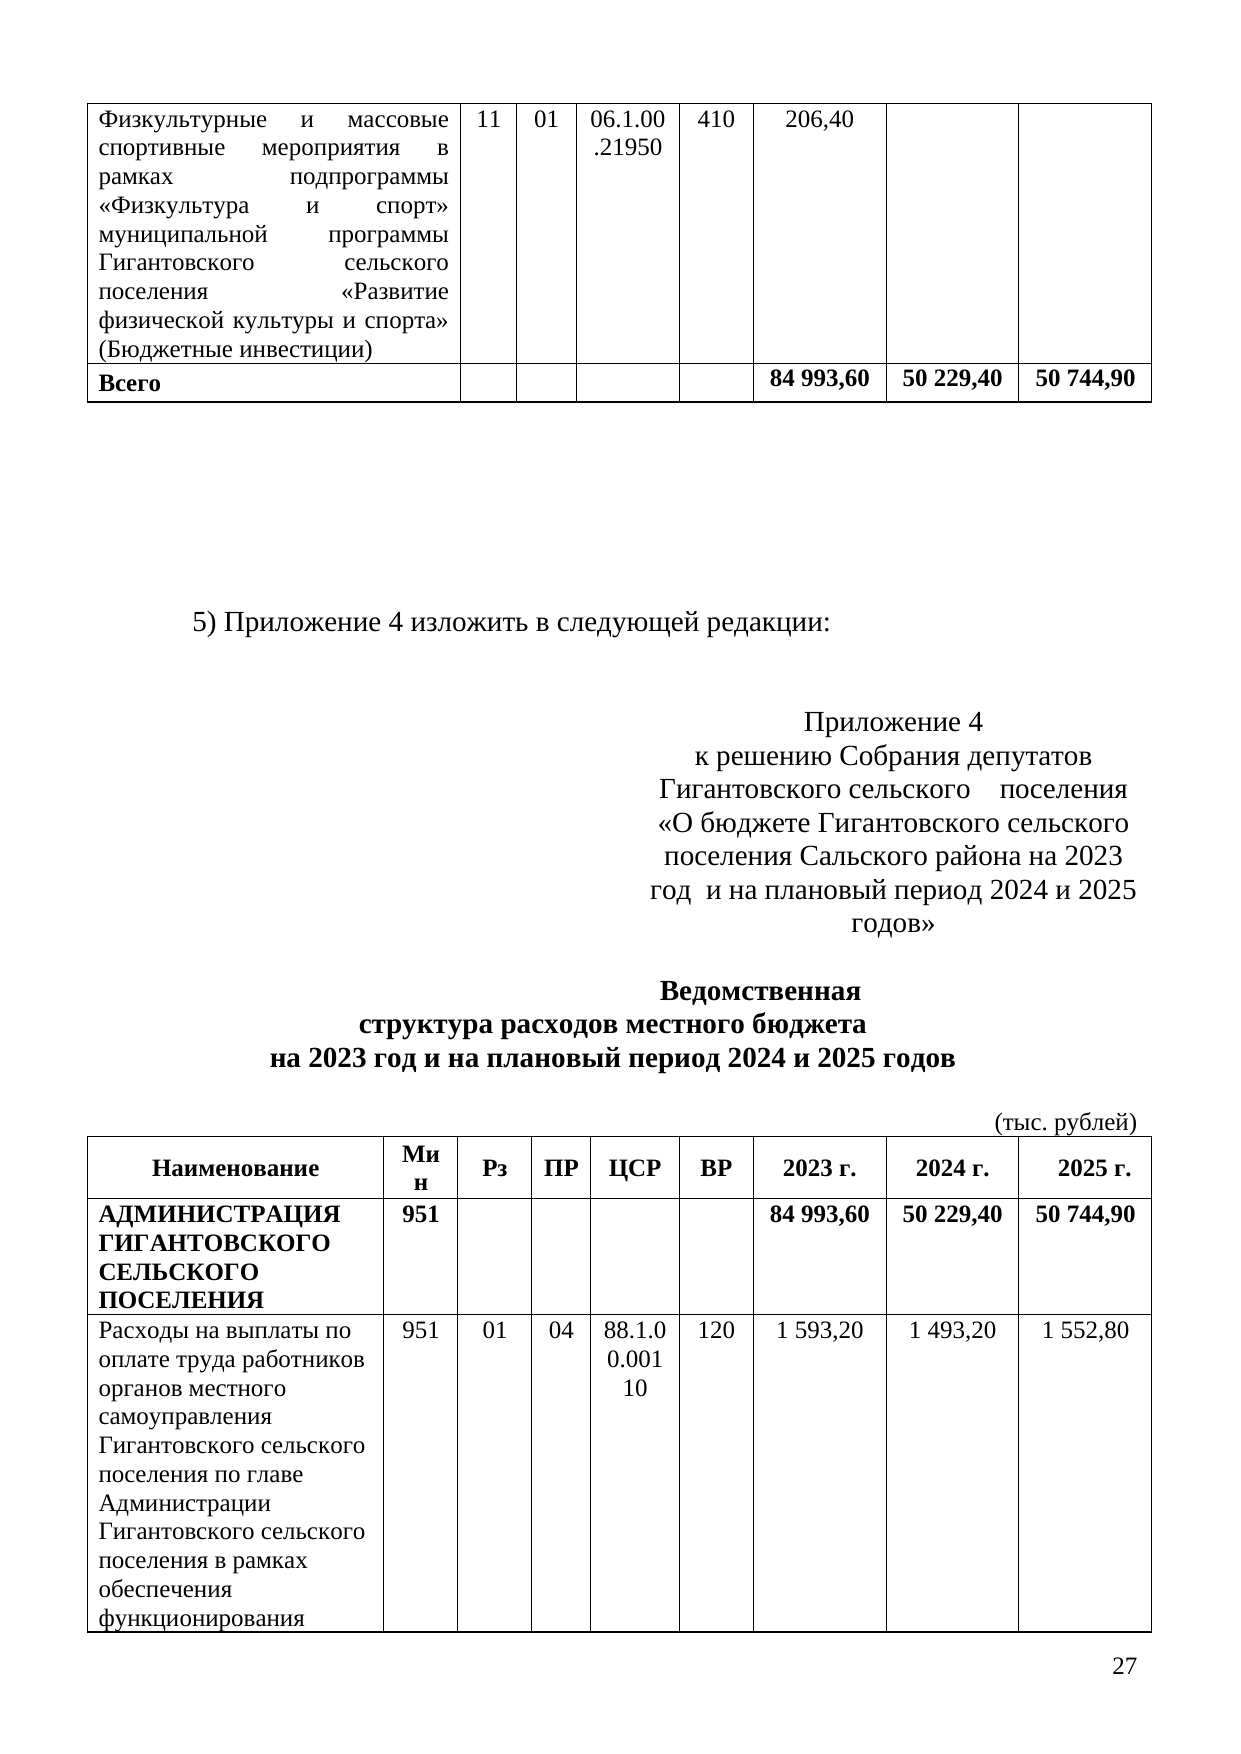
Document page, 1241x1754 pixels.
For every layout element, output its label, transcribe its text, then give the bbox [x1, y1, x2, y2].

table_header 2025 г. [1019, 1137, 1151, 1198]
text Ведомственная [384, 973, 1137, 1006]
table_cell 951 [384, 1315, 457, 1631]
table_cell АДМИНИСТРАЦИЯ ГИГАНТОВСКОГО СЕЛЬСКОГО ПОСЕЛЕНИЯ [88, 1199, 383, 1314]
table_cell 01 [517, 104, 576, 362]
table_cell 951 [384, 1199, 457, 1314]
text (тыс. рублей) [89, 1107, 1137, 1136]
table_cell 410 [680, 104, 753, 362]
table_cell Физкультурные и массовые спортивные мероприятия в рамках подпрограммы «Физкультура и спорт» муниципальной программы Гигантовского сельского поселения «Развитие физической культуры и спорта» (Бюджетные инвестиции) [88, 104, 460, 362]
table_cell 04 [532, 1315, 590, 1631]
table_cell [461, 364, 516, 401]
table_cell [577, 364, 679, 401]
table_header ПР [532, 1137, 590, 1198]
table_header ЦСР [591, 1137, 679, 1198]
table_cell [680, 1199, 753, 1314]
table_cell 50 229,40 [887, 1199, 1018, 1314]
table_cell Всего [88, 364, 460, 401]
table_cell 84 993,60 [754, 1199, 886, 1314]
table_cell [532, 1199, 590, 1314]
text структура расходов местного бюджета [89, 1006, 1137, 1040]
table_cell [458, 1199, 531, 1314]
table_header Рз [458, 1137, 531, 1198]
text 5) Приложение 4 изложить в следующей редакции: [192, 604, 1137, 637]
table_cell 206,40 [754, 104, 886, 362]
table_header Наименование [88, 1137, 383, 1198]
table_cell 50 744,90 [1019, 1199, 1151, 1314]
table_cell 1 493,20 [887, 1315, 1018, 1631]
table_cell 50 229,40 [887, 364, 1018, 401]
table_cell 1 552,80 [1019, 1315, 1151, 1631]
table_cell 11 [461, 104, 516, 362]
table_cell 88.1.00.00110 [591, 1315, 679, 1631]
table_cell 1 593,20 [754, 1315, 886, 1631]
table_header 2023 г. [754, 1137, 886, 1198]
table_cell 120 [680, 1315, 753, 1631]
text на 2023 год и на плановый период 2024 и 2025 годов [89, 1040, 1137, 1073]
table_cell [680, 364, 753, 401]
table_header Мин [384, 1137, 457, 1198]
table_cell 50 744,90 [1019, 364, 1151, 401]
table_header 2024 г. [887, 1137, 1018, 1198]
table_cell [887, 104, 1018, 362]
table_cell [88, 1315, 383, 1631]
text к решению Собрания депутатов Гигантовского сельского поселения «О бюджете Гигантовского сельского поселения Сальского района на 2023 год и на плановый период 2024 и 2025 годов» [650, 738, 1137, 939]
table_cell [591, 1199, 679, 1314]
table_cell 06.1.00.21950 [577, 104, 679, 362]
table_cell [1019, 104, 1151, 362]
text Приложение 4 [650, 704, 1137, 738]
table_header ВР [680, 1137, 753, 1198]
table_cell [517, 364, 576, 401]
table_cell 01 [458, 1315, 531, 1631]
table_cell 84 993,60 [754, 364, 886, 401]
